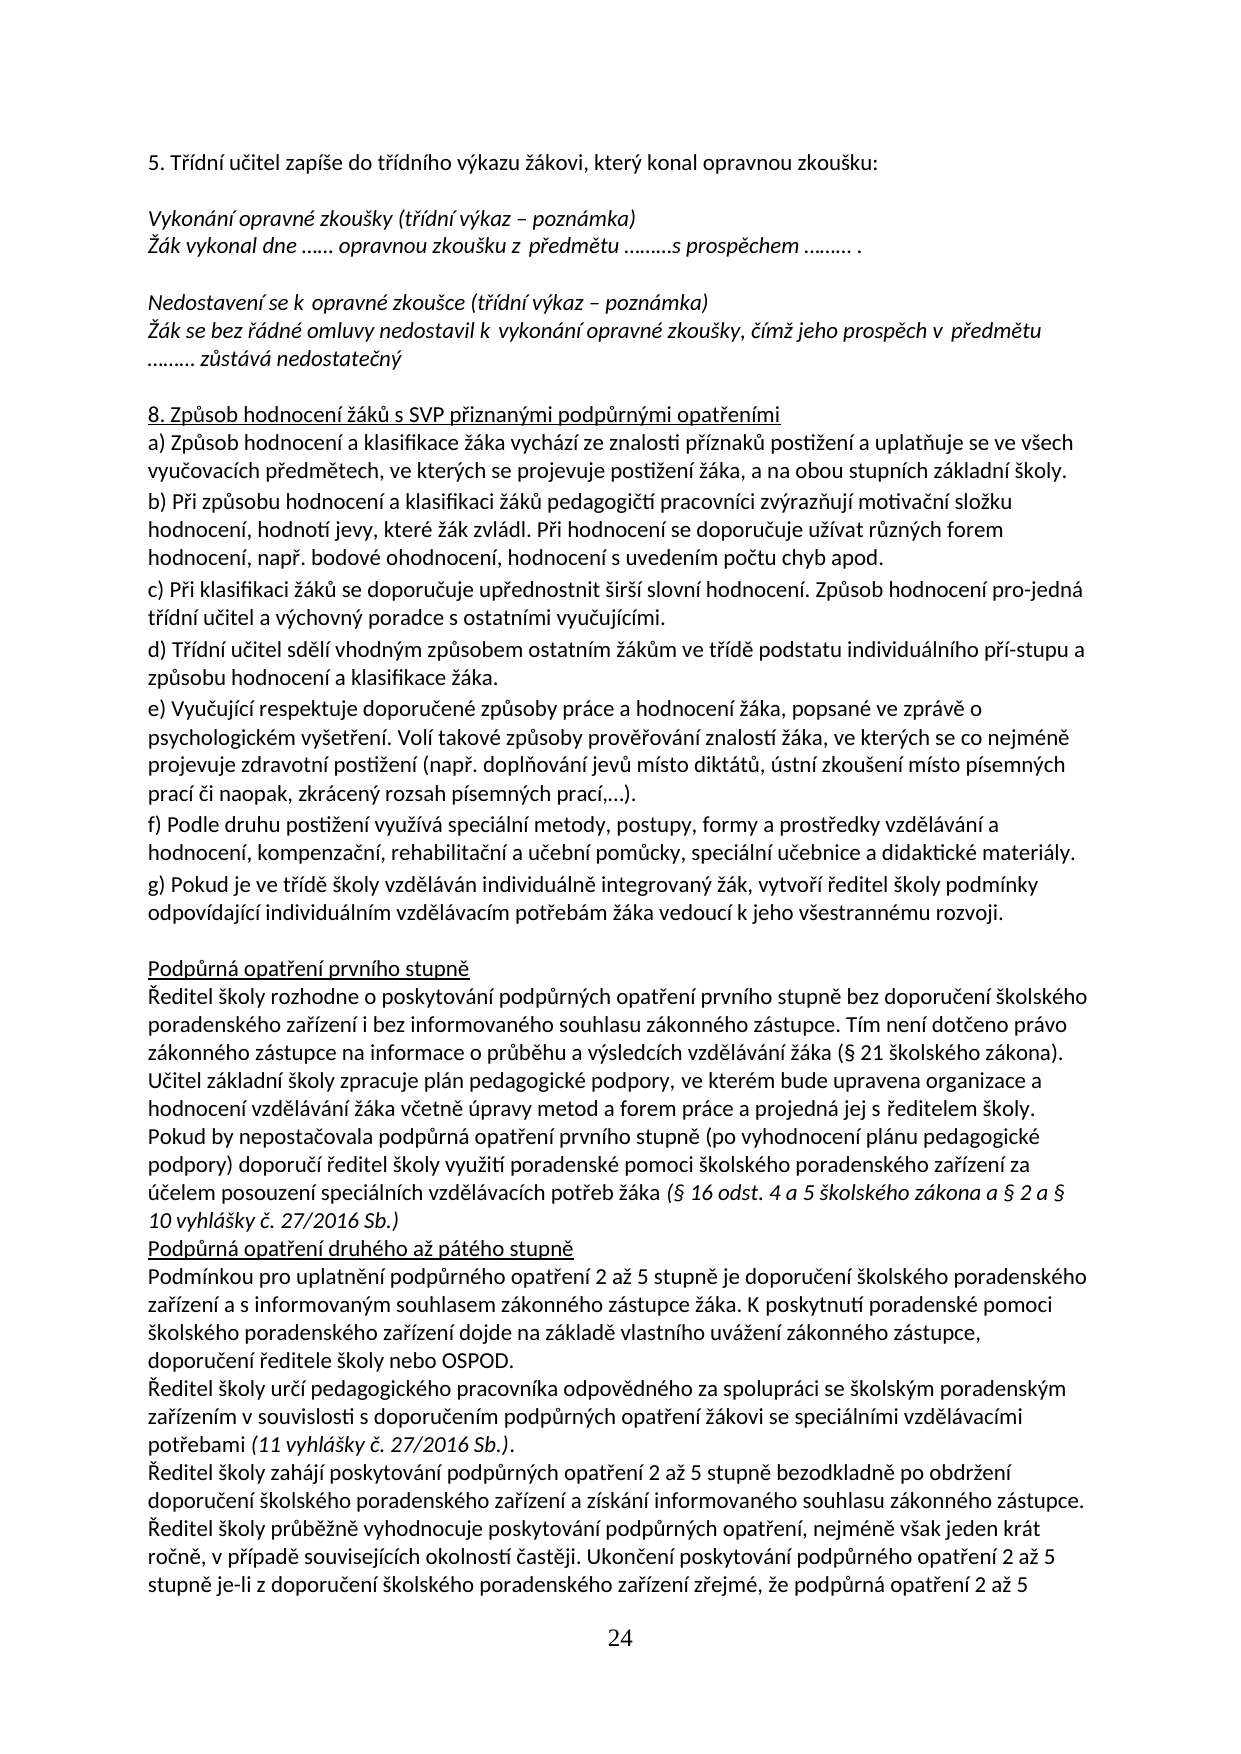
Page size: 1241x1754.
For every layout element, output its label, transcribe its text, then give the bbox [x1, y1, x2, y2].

text b) Při způsobu hodnocení a klasifikaci žáků pedagogičtí pracovníci zvýrazňují motivační složku hodnocení, hodnotí jevy, které žák zvládl. Při hodnocení se doporučuje užívat různých forem hodnocení, např. bodové ohodnocení, hodnocení s uvedením počtu chyb apod. [148, 487, 1093, 572]
text e) Vyučující respektuje doporučené způsoby práce a hodnocení žáka, popsané ve zprávě o psychologickém vyšetření. Volí takové způsoby prověřování znalostí žáka, ve kterých se co nejméně projevuje zdravotní postižení (např. doplňování jevů místo diktátů, ústní zkoušení místo písemných prací či naopak, zkrácený rozsah písemných prací,…). [148, 694, 1093, 807]
text Podpůrná opatření druhého až pátého stupně [148, 1234, 1093, 1262]
text a) Způsob hodnocení a klasifikace žáka vychází ze znalosti příznaků postižení a uplatňuje se ve všech vyučovacích předmětech, ve kterých se projevuje postižení žáka, a na obou stupních základní školy. [148, 428, 1093, 484]
text Pokud by nepostačovala podpůrná opatření prvního stupně (po vyhodnocení plánu pedagogické podpory) doporučí ředitel školy využití poradenské pomoci školského poradenského zařízení za účelem posouzení speciálních vzdělávacích potřeb žáka (§ 16 odst. 4 a 5 školského zákona a § 2 a § 10 vyhlášky č. 27/2016 Sb.) [148, 1122, 1093, 1234]
text Vykonání opravné zkoušky (třídní výkaz – poznámka) [148, 204, 1093, 232]
text d) Třídní učitel sdělí vhodným způsobem ostatním žákům ve třídě podstatu individuálního pří-stupu a způsobu hodnocení a klasifikace žáka. [148, 635, 1093, 691]
text Podpůrná opatření prvního stupně [148, 954, 1093, 982]
text 5. Třídní učitel zapíše do třídního výkazu žákovi, který konal opravnou zkoušku: [148, 148, 1093, 176]
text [148, 1514, 1093, 1598]
text Ředitel školy rozhodne o poskytování podpůrných opatření prvního stupně bez doporučení školského poradenského zařízení i bez informovaného souhlasu zákonného zástupce. Tím není dotčeno právo zákonného zástupce na informace o průběhu a výsledcích vzdělávání žáka (§ 21 školského zákona). [148, 982, 1093, 1066]
text 8. Způsob hodnocení žáků s SVP přiznanými podpůrnými opatřeními [148, 400, 1093, 428]
text Nedostavení se k opravné zkoušce (třídní výkaz – poznámka) [148, 288, 1093, 316]
text Žák vykonal dne …… opravnou zkoušku z předmětu ………s prospěchem ……… . [148, 232, 1093, 260]
text Ředitel školy určí pedagogického pracovníka odpovědného za spolupráci se školským poradenským zařízením v souvislosti s doporučením podpůrných opatření žákovi se speciálními vzdělávacími potřebami (11 vyhlášky č. 27/2016 Sb.). [148, 1374, 1093, 1458]
text Žák se bez řádné omluvy nedostavil k vykonání opravné zkoušky, čímž jeho prospěch v předmětu ……… zůstává nedostatečný [148, 316, 1093, 372]
text Ředitel školy zahájí poskytování podpůrných opatření 2 až 5 stupně bezodkladně po obdržení doporučení školského poradenského zařízení a získání informovaného souhlasu zákonného zástupce. [148, 1458, 1093, 1514]
text g) Pokud je ve třídě školy vzděláván individuálně integrovaný žák, vytvoří ředitel školy podmínky odpovídající individuálním vzdělávacím potřebám žáka vedoucí k jeho všestrannému rozvoji. [148, 870, 1093, 926]
text Učitel základní školy zpracuje plán pedagogické podpory, ve kterém bude upravena organizace a hodnocení vzdělávání žáka včetně úpravy metod a forem práce a projedná jej s ředitelem školy. [148, 1066, 1093, 1122]
text f) Podle druhu postižení využívá speciální metody, postupy, formy a prostředky vzdělávání a hodnocení, kompenzační, rehabilitační a učební pomůcky, speciální učebnice a didaktické materiály. [148, 810, 1093, 866]
text Podmínkou pro uplatnění podpůrného opatření 2 až 5 stupně je doporučení školského poradenského zařízení a s informovaným souhlasem zákonného zástupce žáka. K poskytnutí poradenské pomoci školského poradenského zařízení dojde na základě vlastního uvážení zákonného zástupce, doporučení ředitele školy nebo OSPOD. [148, 1262, 1093, 1374]
text c) Při klasifikaci žáků se doporučuje upřednostnit širší slovní hodnocení. Způsob hodnocení pro-jedná třídní učitel a výchovný poradce s ostatními vyučujícími. [148, 575, 1093, 631]
